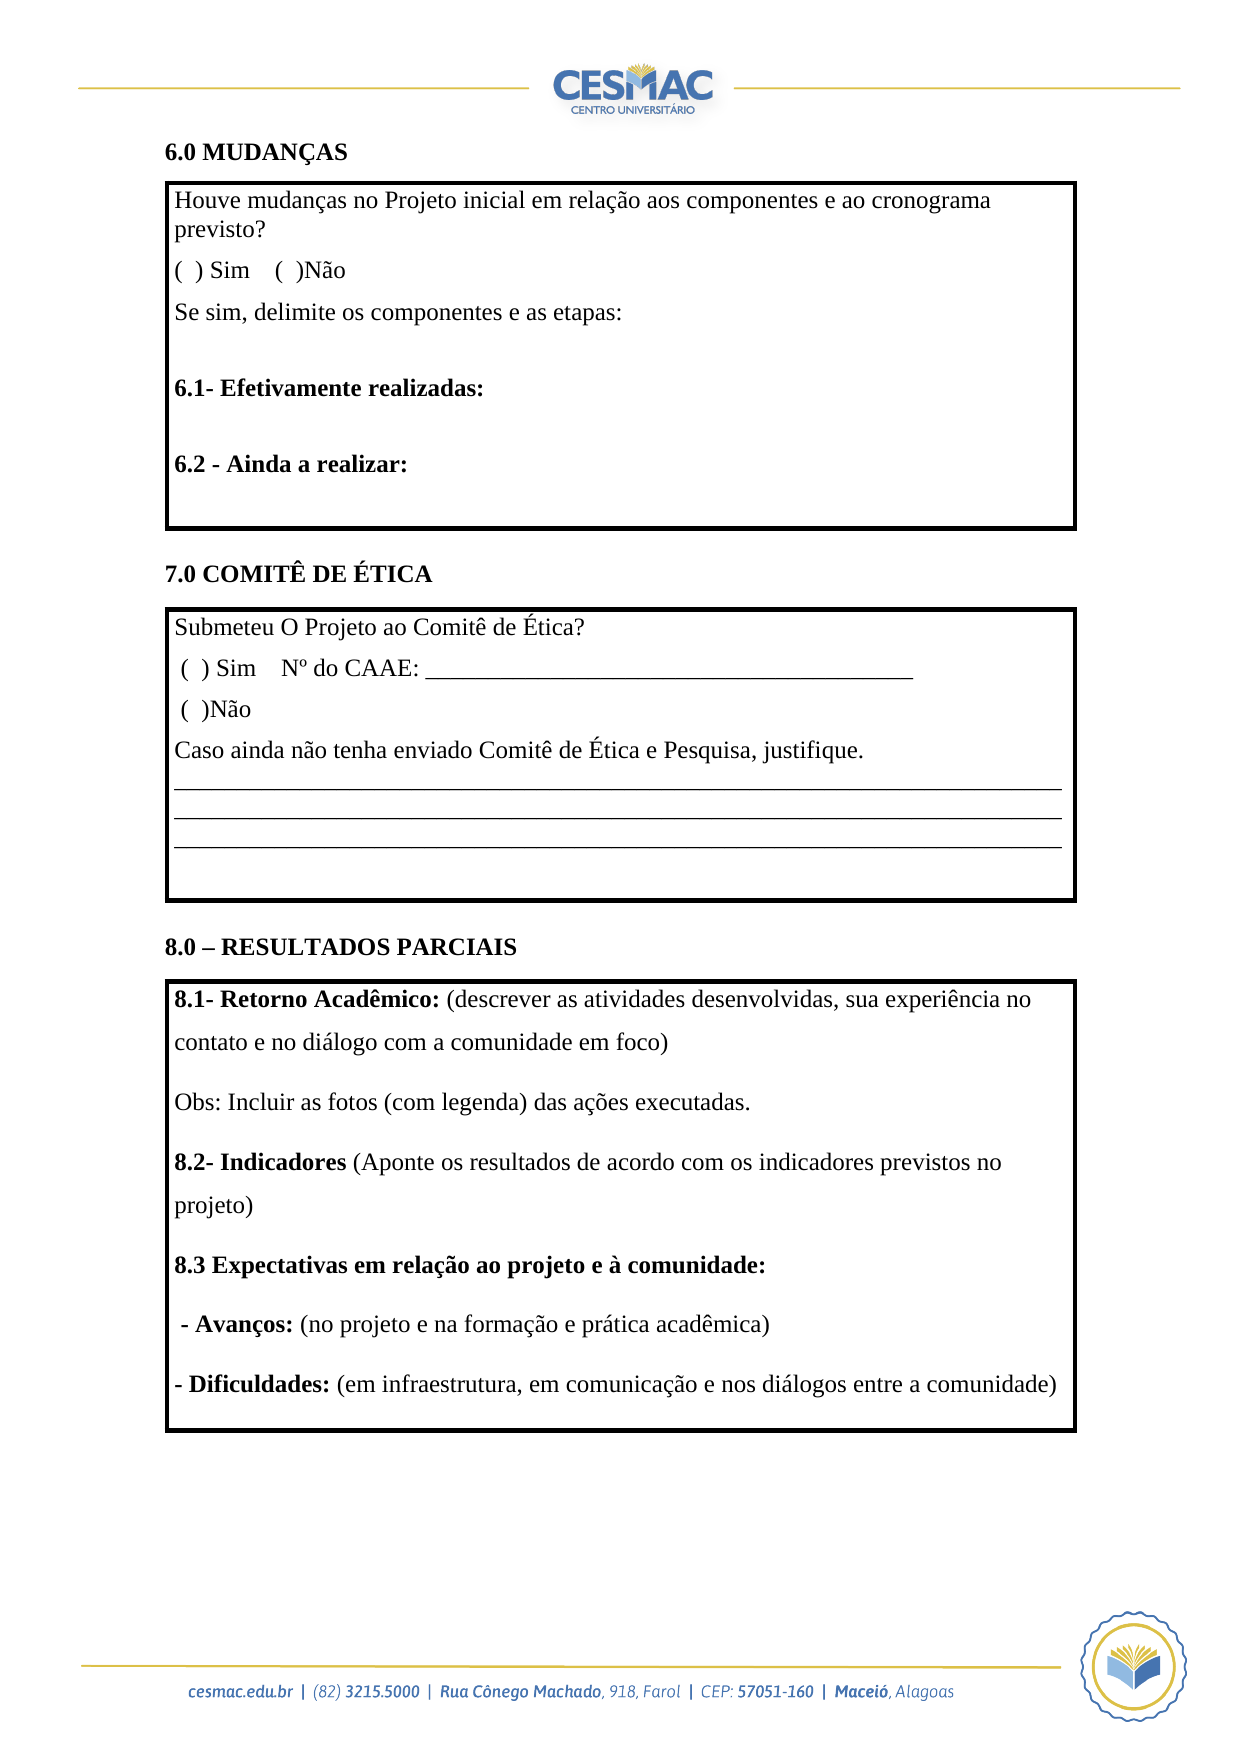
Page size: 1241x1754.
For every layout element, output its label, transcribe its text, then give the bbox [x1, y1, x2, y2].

table_header Submeteu O Projeto ao Comitê de Ética? ( ) Sim Nº do CAAE: _______________________________________ ( )Não Caso ainda não tenha enviado Comitê de Ética e Pesquisa, justifique. _____________________________________________________________________________________________________________________________________________________________________________________________________________________ [169, 612, 1073, 898]
text 7.0 COMITÊ DE ÉTICA [164, 559, 1153, 588]
table_header 8.1- Retorno Acadêmico: (descrever as atividades desenvolvidas, sua experiência no contato e no diálogo com a comunidade em foco) Obs: Incluir as fotos (com legenda) das ações executadas. 8.2- Indicadores (Aponte os resultados de acordo com os indicadores previstos no projeto) 8.3 Expectativas em relação ao projeto e à comunidade: - Avanços: (no projeto e na formação e prática acadêmica) - Dificuldades: (em infraestrutura, em comunicação e nos diálogos entre a comunidade) [169, 984, 1073, 1428]
text 8.0 – RESULTADOS PARCIAIS [164, 932, 1153, 960]
text 6.0 MUDANÇAS [164, 137, 1153, 166]
table_header Houve mudanças no Projeto inicial em relação aos componentes e ao cronograma previsto? ( ) Sim ( )Não Se sim, delimite os componentes e as etapas: 6.1- Efetivamente realizadas: 6.2 - Ainda a realizar: [169, 185, 1073, 526]
picture [78, 51, 1187, 1722]
